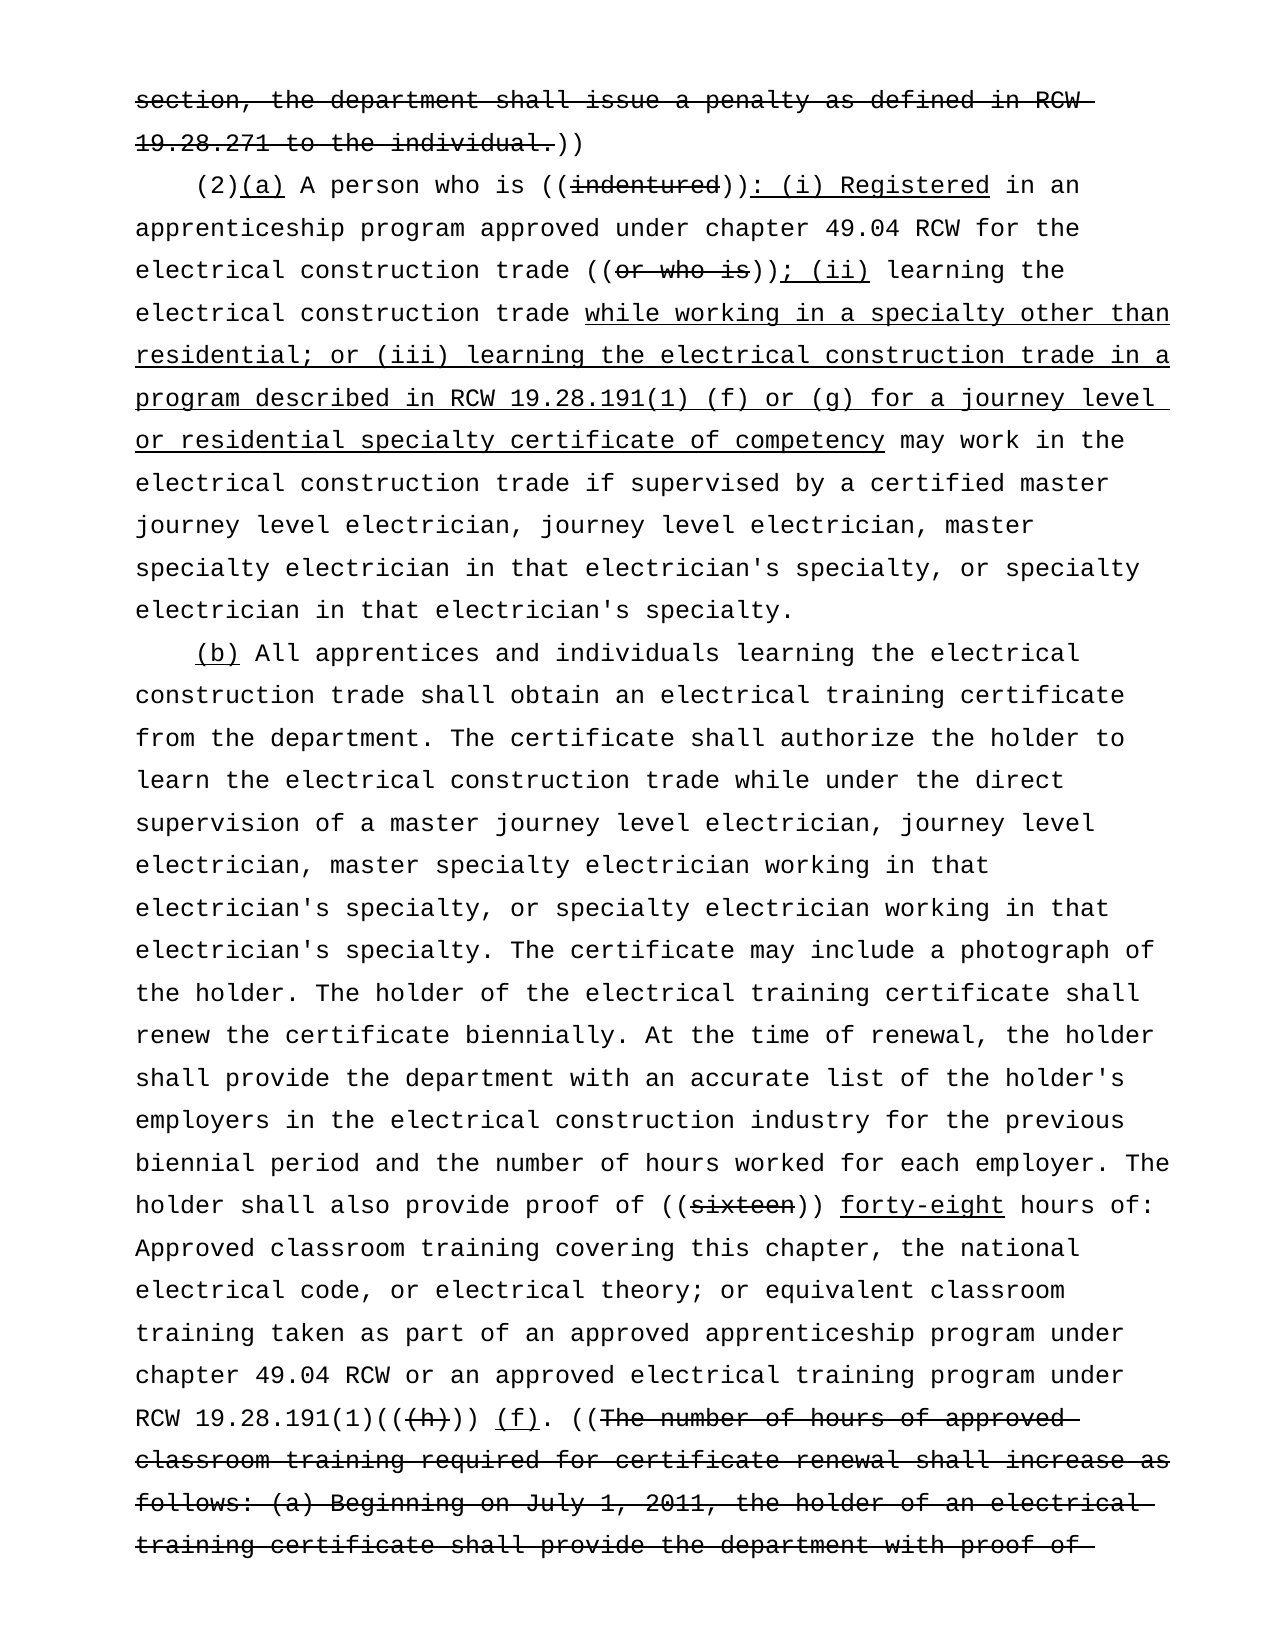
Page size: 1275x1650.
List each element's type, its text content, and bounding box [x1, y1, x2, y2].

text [135, 1463, 1170, 1562]
text (2)(a) A person who is ((indentured)): (i) Registered in an apprenticeship program approved under chapter 49.04 RCW for the electrical construction trade ((or who is)); (ii) learning the electrical construction trade while working in a specialty other than residential; or (iii) learning the electrical construction trade in a program described in RCW 19.28.191(1) (f) or (g) for a journey level or residential specialty certificate of competency may work in the electrical construction trade if supervised by a certified master journey level electrician, journey level electrician, master specialty electrician in that electrician's specialty, or specialty electrician in that electrician's specialty. [135, 368, 1170, 409]
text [135, 75, 1170, 160]
text (2)(a) A person who is ((indentured)): (i) Registered in an apprenticeship program approved under chapter 49.04 RCW for the electrical construction trade ((or who is)); (ii) learning the electrical construction trade while working in a specialty other than residential; or (iii) learning the electrical construction trade in a program described in RCW 19.28.191(1) (f) or (g) for a journey level or residential specialty certificate of competency may work in the electrical construction trade if supervised by a certified master journey level electrician, journey level electrician, master specialty electrician in that electrician's specialty, or specialty electrician in that electrician's specialty. [135, 410, 1170, 627]
text (2)(a) A person who is ((indentured)): (i) Registered in an apprenticeship program approved under chapter 49.04 RCW for the electrical construction trade ((or who is)); (ii) learning the electrical construction trade while working in a specialty other than residential; or (iii) learning the electrical construction trade in a program described in RCW 19.28.191(1) (f) or (g) for a journey level or residential specialty certificate of competency may work in the electrical construction trade if supervised by a certified master journey level electrician, journey level electrician, master specialty electrician in that electrician's specialty, or specialty electrician in that electrician's specialty. [135, 160, 1170, 366]
